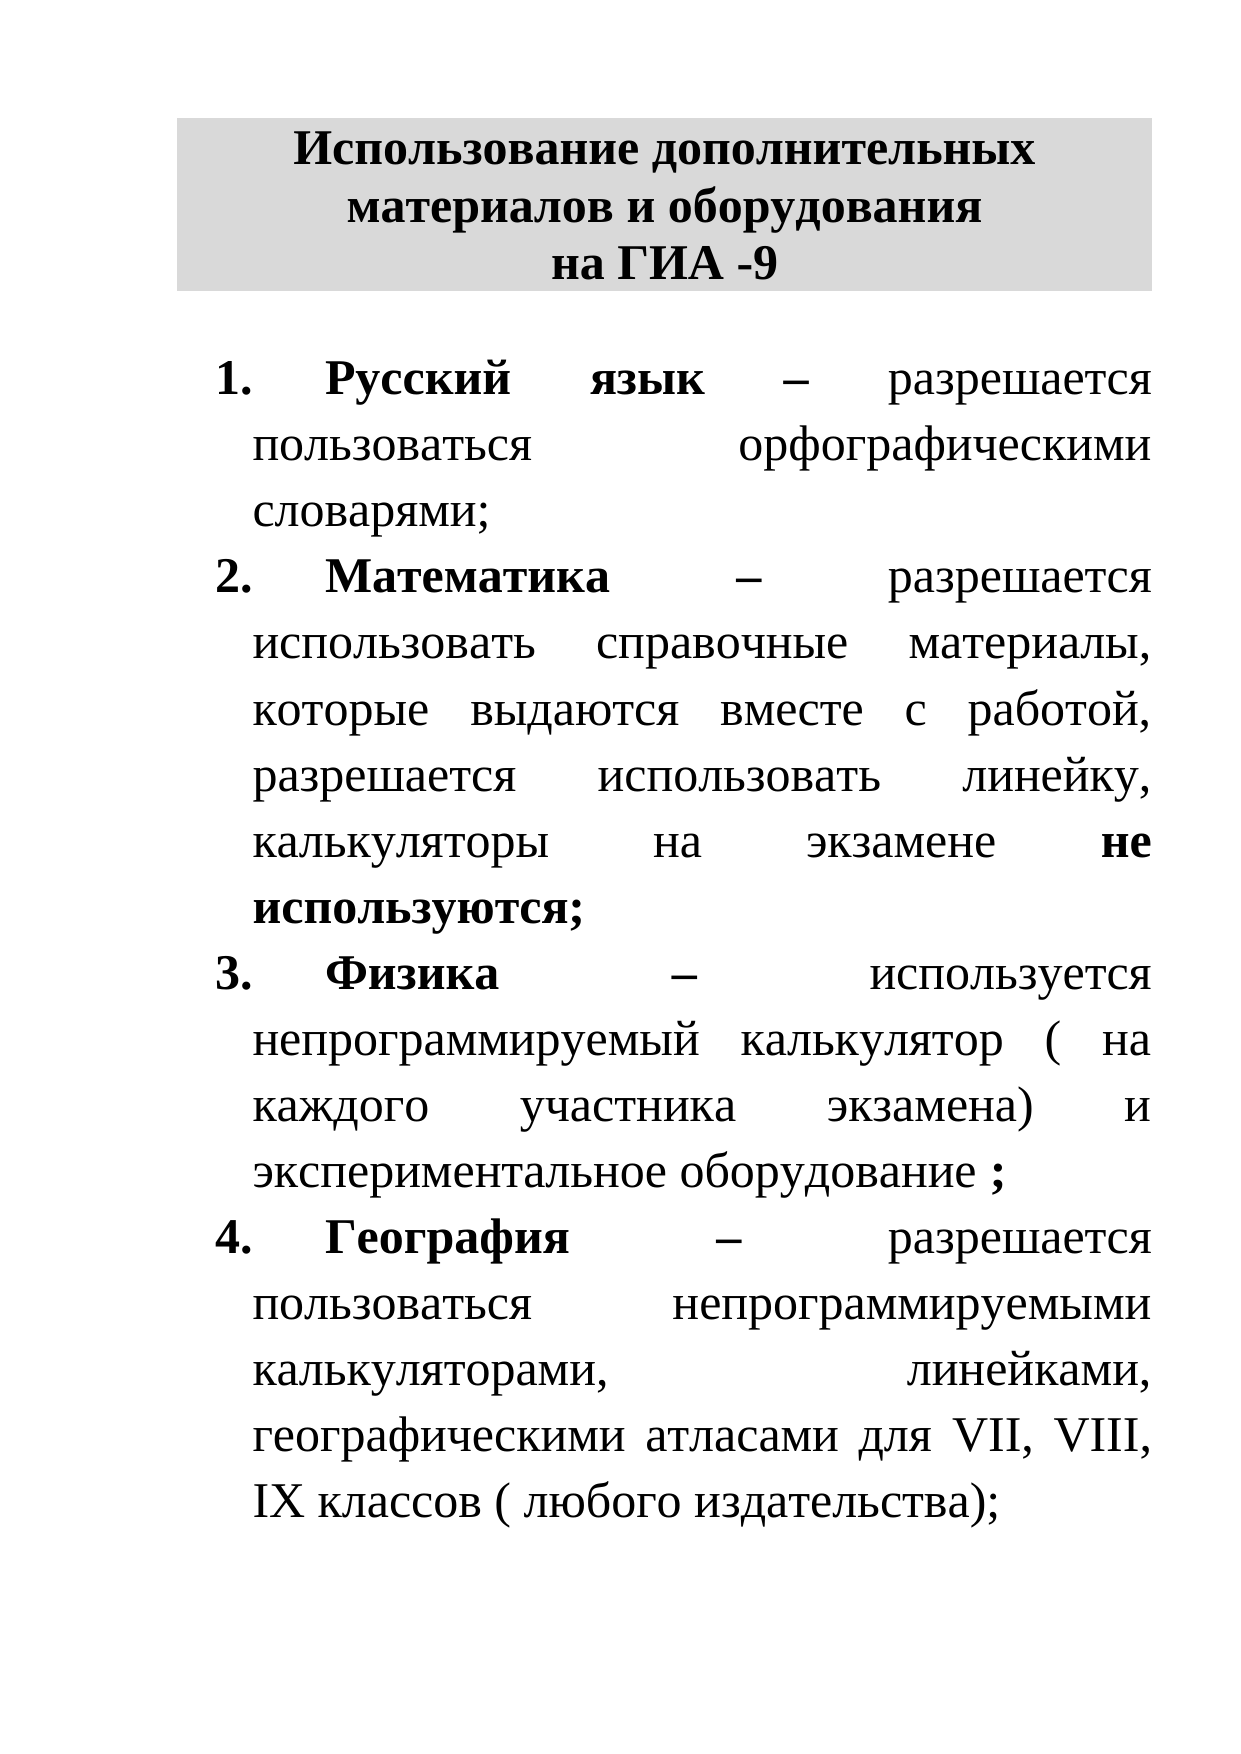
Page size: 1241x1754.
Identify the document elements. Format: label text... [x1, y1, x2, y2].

list Математика – разрешается использовать справочные материалы, которые выдаются вместе с работой, разрешается использовать линейку, калькуляторы на экзамене не используются; [215, 546, 1152, 934]
text на ГИА -9 [177, 233, 1152, 291]
list Физика – используется непрограммируемый калькулятор ( на каждого участника экзамена) и экспериментальное оборудование ; [215, 942, 1152, 1198]
list Русский язык – разрешается пользоваться орфографическими словарями; [215, 348, 1152, 538]
list География – разрешается пользоваться непрограммируемыми калькуляторами, линейками, географическими атласами для VII, VIII, IX классов ( любого издательства); [215, 1207, 1152, 1528]
text Использование дополнительных материалов и оборудования [177, 118, 1152, 233]
